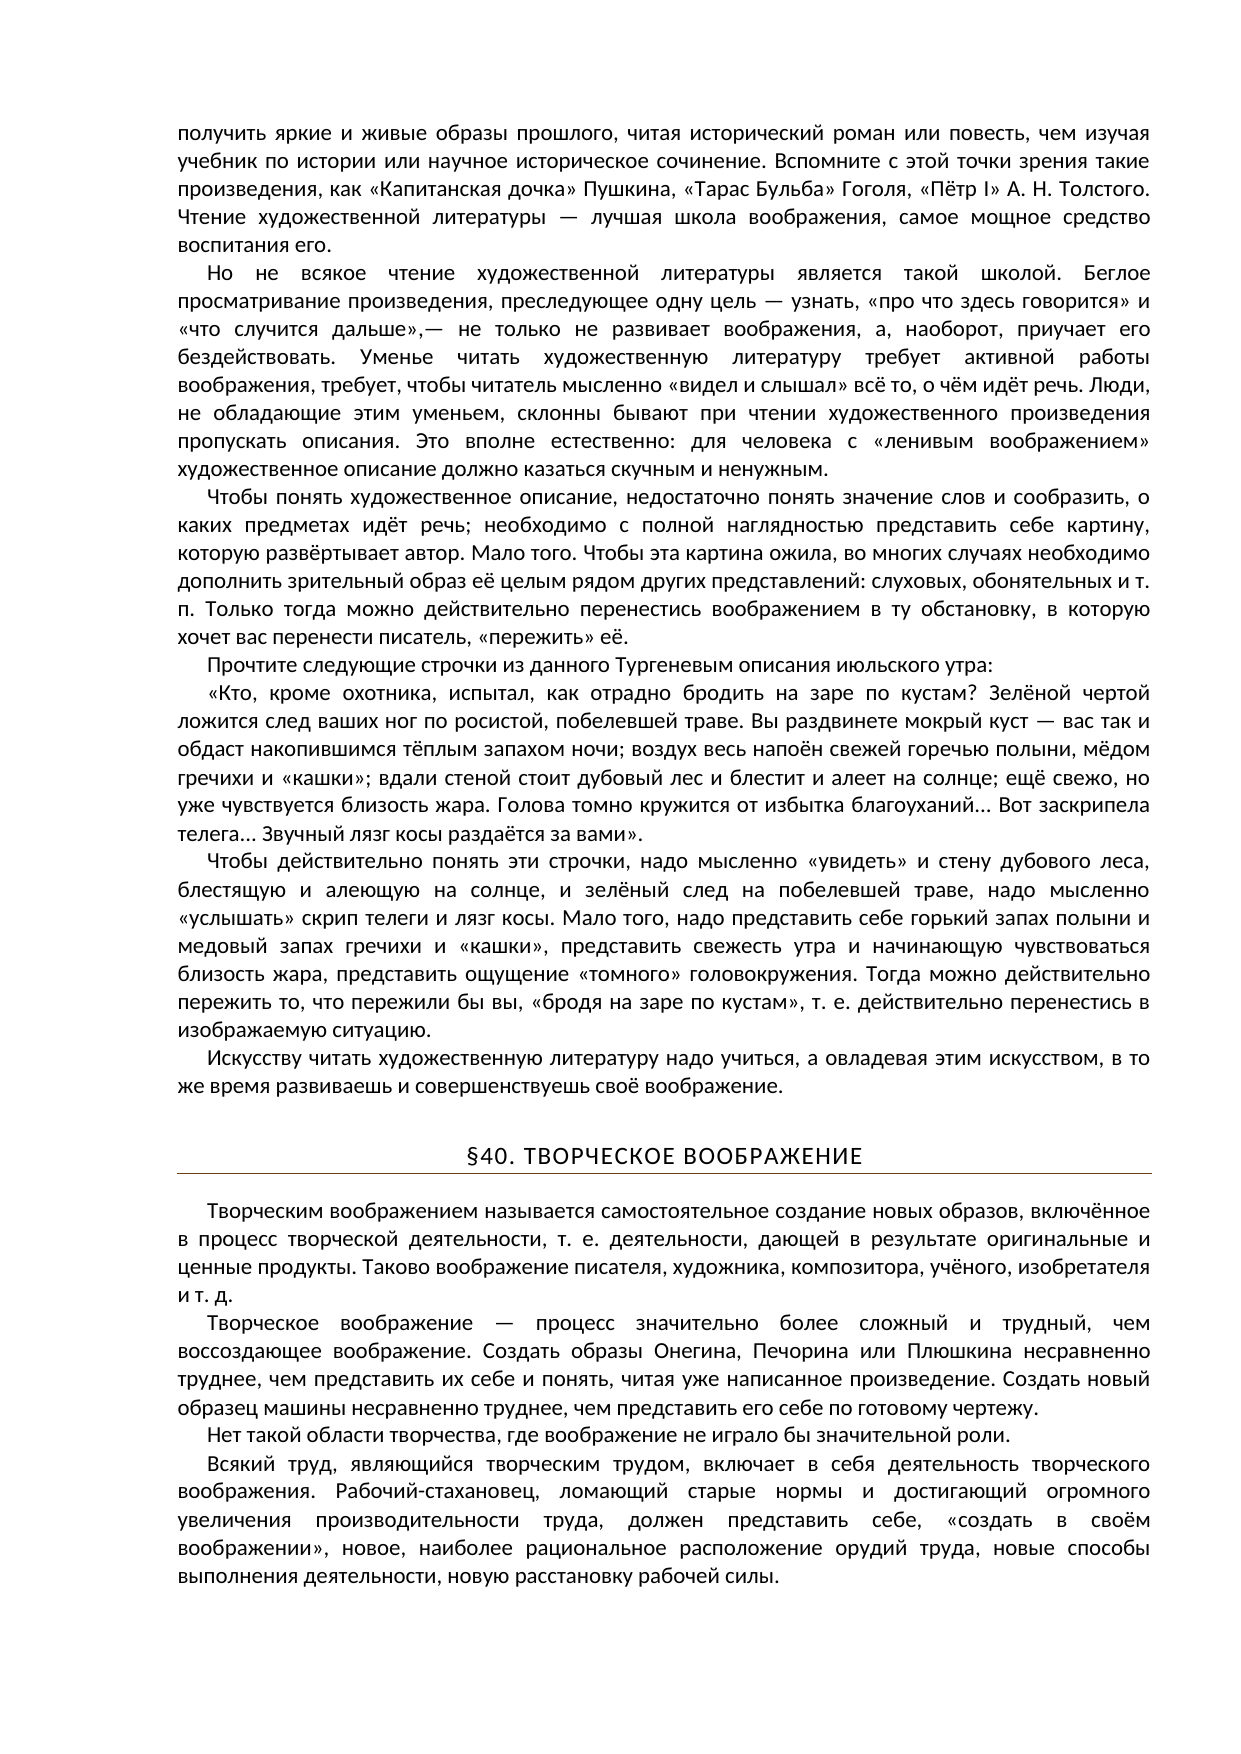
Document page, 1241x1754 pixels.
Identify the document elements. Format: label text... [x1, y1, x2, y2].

text Всякий труд, являющийся творческим трудом, включает в себя деятельность творческого воображения. Рабочий-стахановец, ломающий старые нормы и достигающий огромного увеличения производительности труда, должен представить себе, «создать в своём воображении», новое, наиболее рациональное расположение орудий труда, новые способы выполнения деятельности, новую расстановку рабочей силы. [177, 1449, 1152, 1589]
text Прочтите следующие строчки из данного Тургеневым описания июльского утра: [177, 651, 1152, 678]
text Но не всякое чтение художественной литературы является такой школой. Беглое просматривание произведения, преследующее одну цель — узнать, «про что здесь говорится» и «что случится дальше»,— не только не развивает воображения, а, наоборот, приучает его бездействовать. Уменье читать художественную литературу требует активной работы воображения, требует, чтобы читатель мысленно «видел и слышал» всё то, о чём идёт речь. Люди, не обладающие этим уменьем, склонны бывают при чтении художественного произведения пропускать описания. Это вполне естественно: для человека с «ленивым воображением» художественное описание должно казаться скучным и ненужным. [177, 258, 1152, 482]
text Чтобы действительно понять эти строчки, надо мысленно «увидеть» и стену дубового леса, блестящую и алеющую на солнце, и зелёный след на побелевшей траве, надо мысленно «услышать» скрип телеги и лязг косы. Мало того, надо представить себе горький запах полыни и медовый запах гречихи и «кашки», представить свежесть утра и начинающую чувствоваться близость жара, представить ощущение «томного» головокружения. Тогда можно действительно пережить то, что пережили бы вы, «бродя на заре по кустам», т. е. действительно перенестись в изображаемую ситуацию. [177, 847, 1152, 1043]
text Искусству читать художественную литературу надо учиться, а овладевая этим искусством, в то же время развиваешь и совершенствуешь своё воображение. [177, 1043, 1152, 1099]
text Чтобы понять художественное описание, недостаточно понять значение слов и сообразить, о каких предметах идёт речь; необходимо с полной наглядностью представить себе картину, которую развёртывает автор. Мало того. Чтобы эта картина ожила, во многих случаях необходимо дополнить зрительный образ её целым рядом других представлений: слуховых, обонятельных и т. п. Только тогда можно действительно перенестись воображением в ту обстановку, в которую хочет вас перенести писатель, «пережить» её. [177, 482, 1152, 651]
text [177, 118, 1152, 258]
text Творческое воображение — процесс значительно более сложный и трудный, чем воссоздающее воображение. Создать образы Онегина, Печорина или Плюшкина несравненно труднее, чем представить их себе и понять, читая уже написанное произведение. Создать новый образец машины несравненно труднее, чем представить его себе по готовому чертежу. [177, 1308, 1152, 1421]
text Нет такой области творчества, где воображение не играло бы значительной роли. [177, 1421, 1152, 1449]
subtitle §40. Творческое воображение [177, 1141, 1152, 1173]
text Творческим воображением называется самостоятельное создание новых образов, включённое в процесс творческой деятельности, т. е. деятельности, дающей в результате оригинальные и ценные продукты. Таково воображение писателя, художника, композитора, учёного, изобретателя и т. д. [177, 1196, 1152, 1308]
text «Кто, кроме охотника, испытал, как отрадно бродить на заре по кустам? Зелёной чертой ложится след ваших ног по росистой, побелевшей траве. Вы раздвинете мокрый куст — вас так и обдаст накопившимся тёплым запахом ночи; воздух весь напоён свежей горечью полыни, мёдом гречихи и «кашки»; вдали стеной стоит дубовый лес и блестит и алеет на солнце; ещё свежо, но уже чувствуется близость жара. Голова томно кружится от избытка благоуханий... Вот заскрипела телега... Звучный лязг косы раздаётся за вами». [177, 678, 1152, 847]
